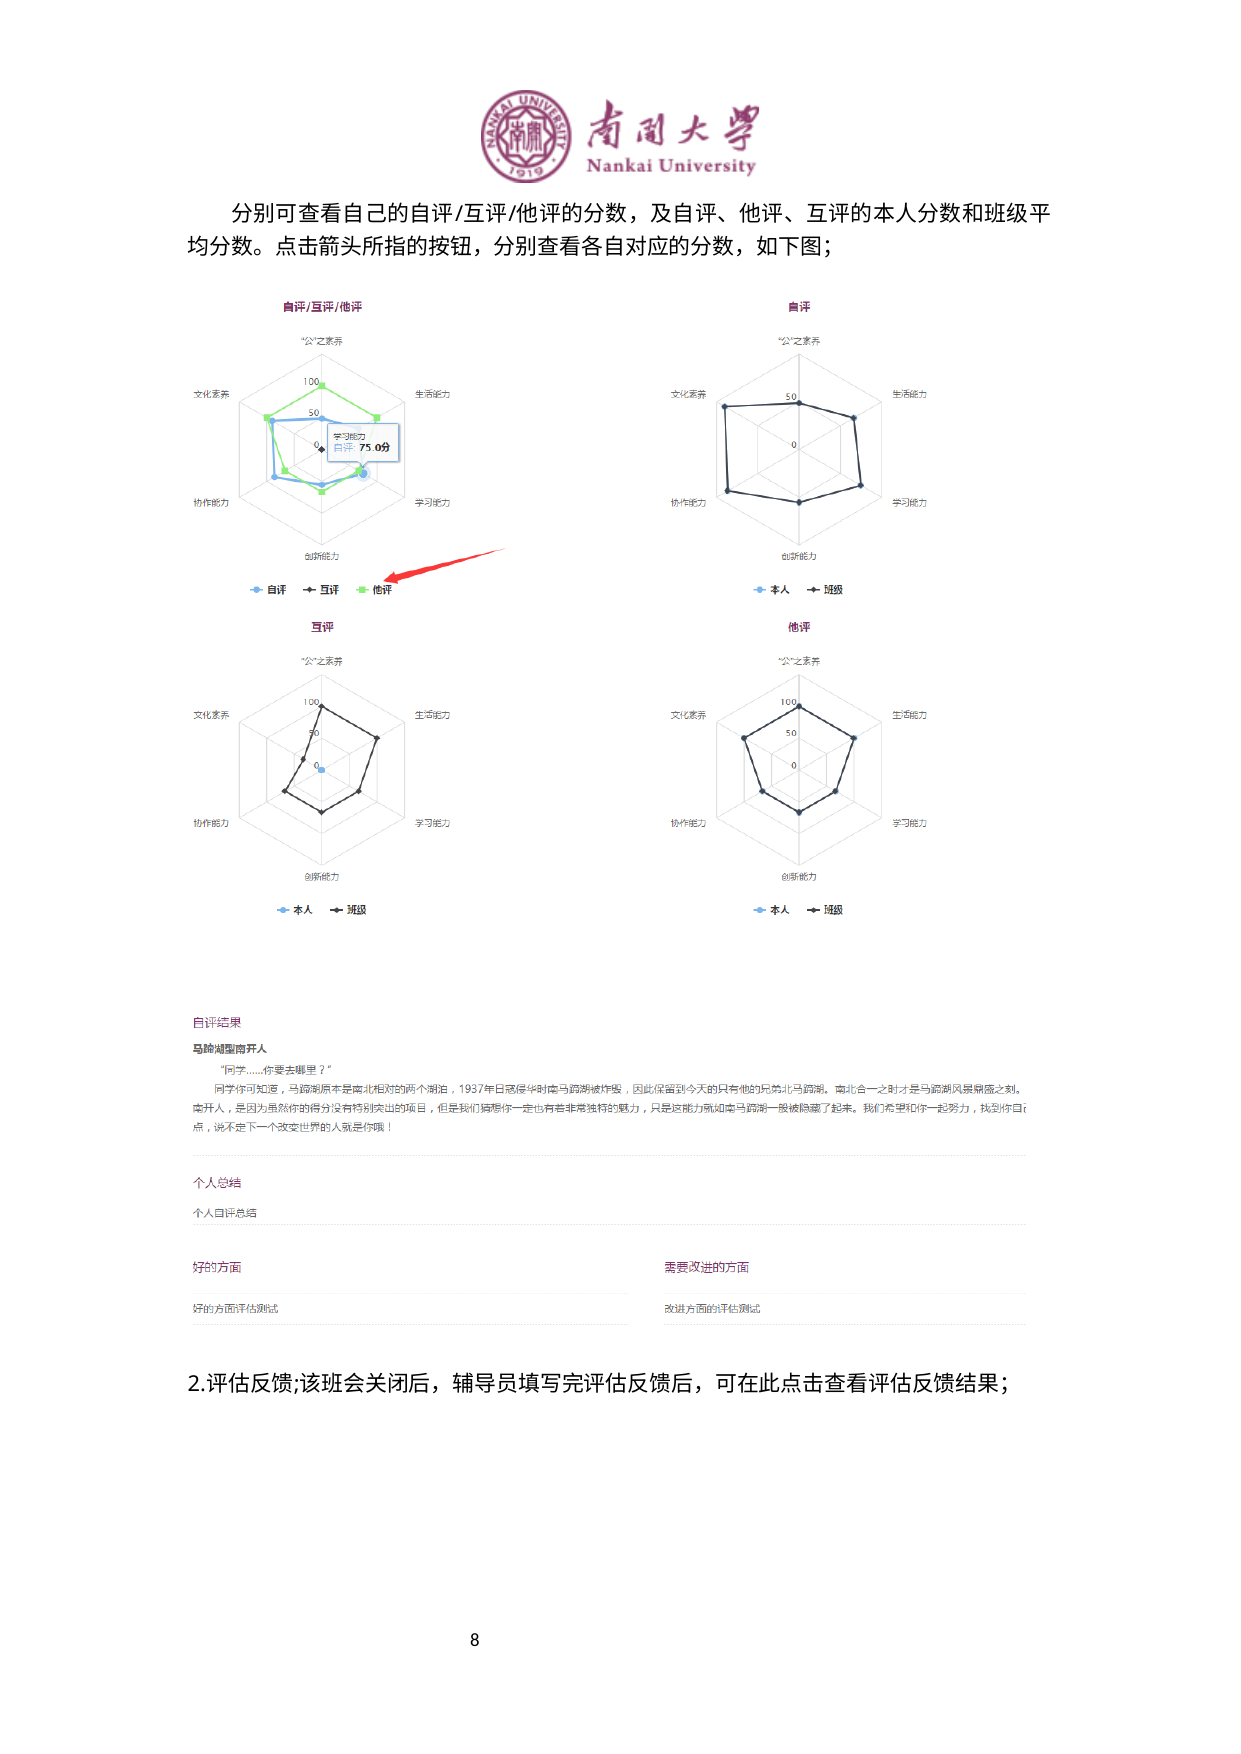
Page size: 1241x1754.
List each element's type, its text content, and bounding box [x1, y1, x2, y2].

picture [481, 90, 760, 183]
picture [186, 290, 946, 917]
text 分别可查看自己的自评/互评/他评的分数，及自评、他评、互评的本人分数和班级平均分数。点击箭头所指的按钮，分别查看各自对应的分数，如下图； [187, 196, 1053, 261]
picture [187, 1008, 1026, 1335]
text 2.评估反馈;该班会关闭后，辅导员填写完评估反馈后，可在此点击查看评估反馈结果； [187, 1366, 1053, 1398]
